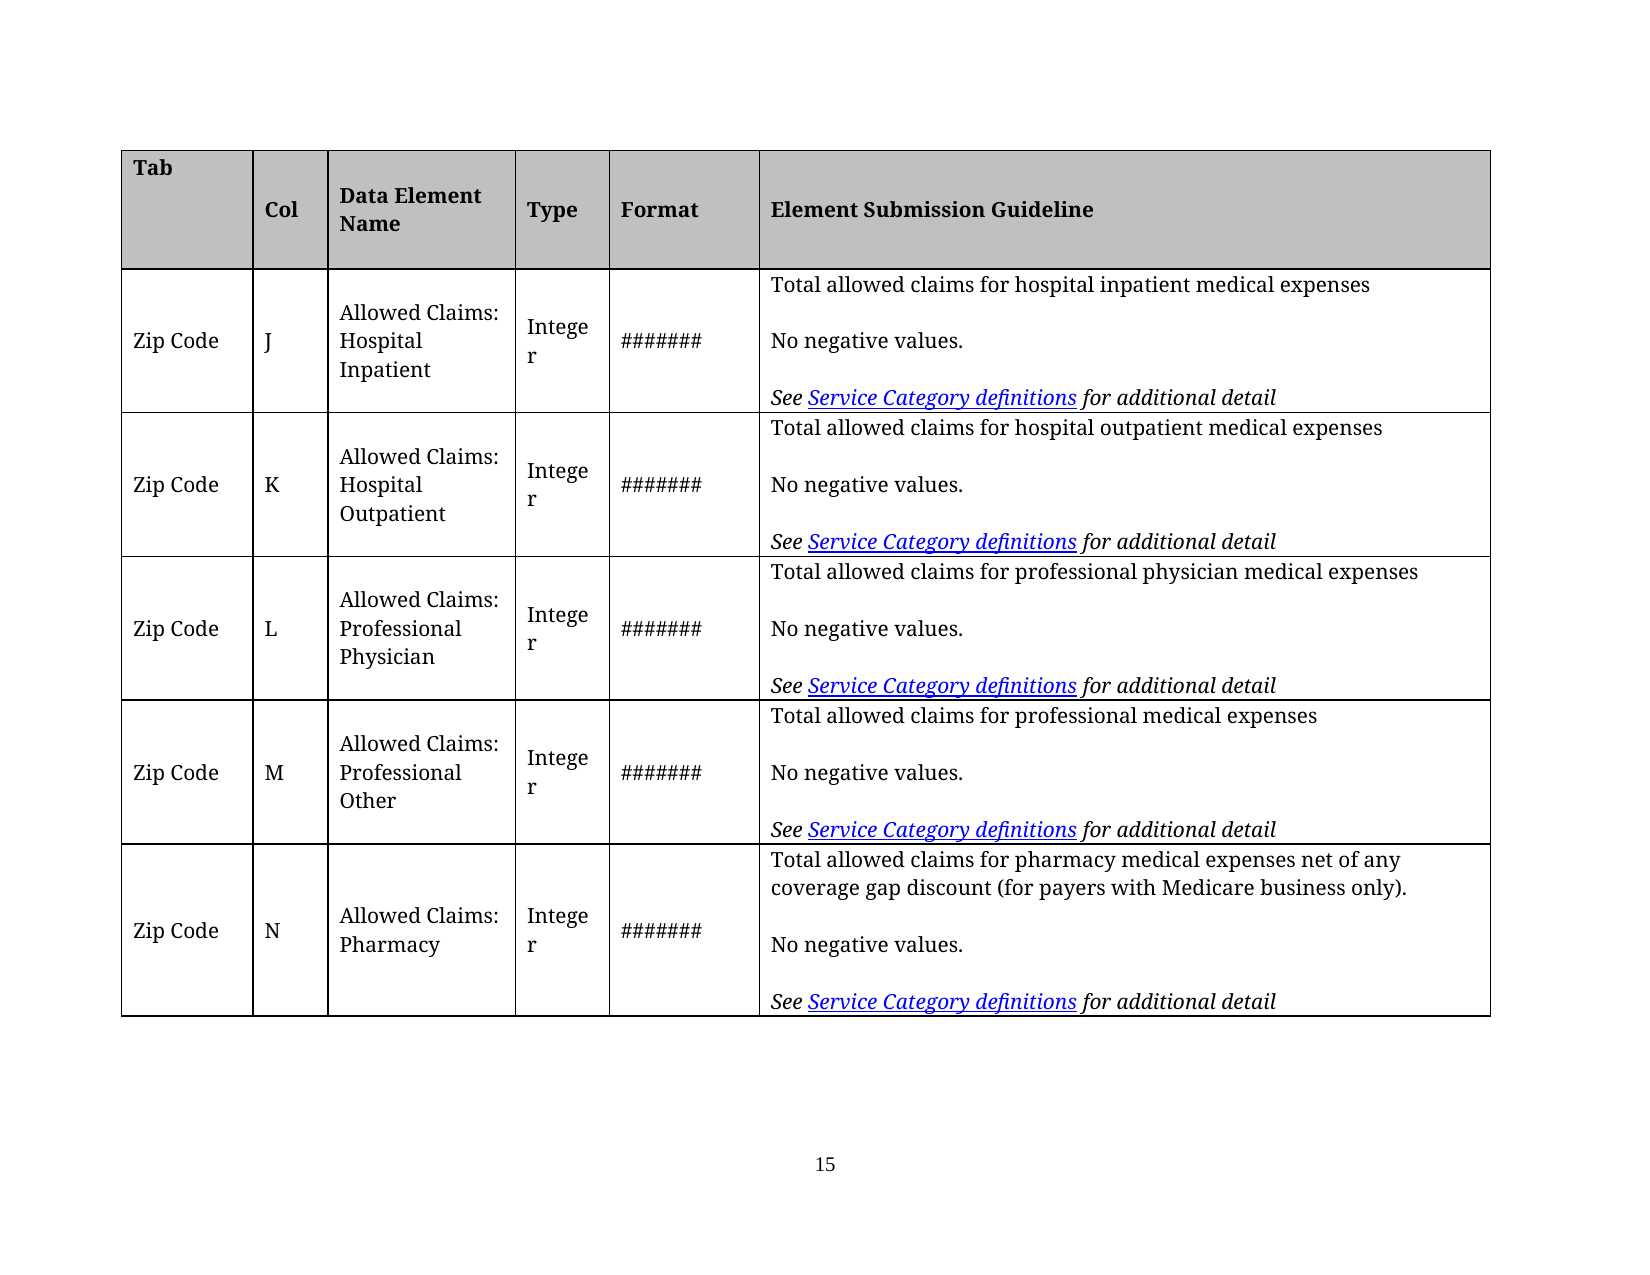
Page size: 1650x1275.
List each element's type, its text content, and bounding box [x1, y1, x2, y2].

table_cell Integer [516, 270, 609, 412]
table_cell Allowed Claims: Pharmacy [329, 845, 515, 1015]
table_cell Zip Code [122, 270, 252, 412]
table_header Type [516, 151, 609, 268]
table_cell ####### [610, 845, 759, 1015]
table_cell Zip Code [122, 845, 252, 1015]
table_cell Integer [516, 845, 609, 1015]
table_header Format [610, 151, 759, 268]
table_cell ####### [610, 270, 759, 412]
table_cell Allowed Claims: Professional Other [329, 701, 515, 843]
table_cell Total allowed claims for hospital outpatient medical expenses No negative values. See Service Category definitions for additional detail [760, 413, 1490, 556]
table_cell Total allowed claims for professional physician medical expenses No negative values. See Service Category definitions for additional detail [760, 557, 1490, 699]
table_cell Allowed Claims: Hospital Inpatient [329, 270, 515, 412]
table_cell ####### [610, 701, 759, 843]
table_cell M [254, 701, 327, 843]
table_cell ####### [610, 557, 759, 699]
table_cell Total allowed claims for hospital inpatient medical expenses No negative values. See Service Category definitions for additional detail [760, 270, 1490, 412]
table_cell Zip Code [122, 701, 252, 843]
table_cell Integer [516, 701, 609, 843]
table_cell Zip Code [122, 413, 252, 556]
table_cell Allowed Claims: Hospital Outpatient [329, 413, 515, 556]
table_cell Total allowed claims for professional medical expenses No negative values. See Service Category definitions for additional detail [760, 701, 1490, 843]
table_cell K [254, 413, 327, 556]
table_header Col [254, 151, 327, 268]
table_cell Total allowed claims for pharmacy medical expenses net of any coverage gap discount (for payers with Medicare business only). No negative values. See Service Category definitions for additional detail [760, 845, 1490, 1015]
table_cell ####### [610, 413, 759, 556]
table_cell L [254, 557, 327, 699]
table_cell Integer [516, 557, 609, 699]
table_header Tab [122, 151, 252, 268]
table_cell N [254, 845, 327, 1015]
table_cell Integer [516, 413, 609, 556]
table_header Data Element Name [329, 151, 515, 268]
table_header Element Submission Guideline [760, 151, 1490, 268]
table_cell Zip Code [122, 557, 252, 699]
table_cell Allowed Claims: Professional Physician [329, 557, 515, 699]
table_cell J [254, 270, 327, 412]
